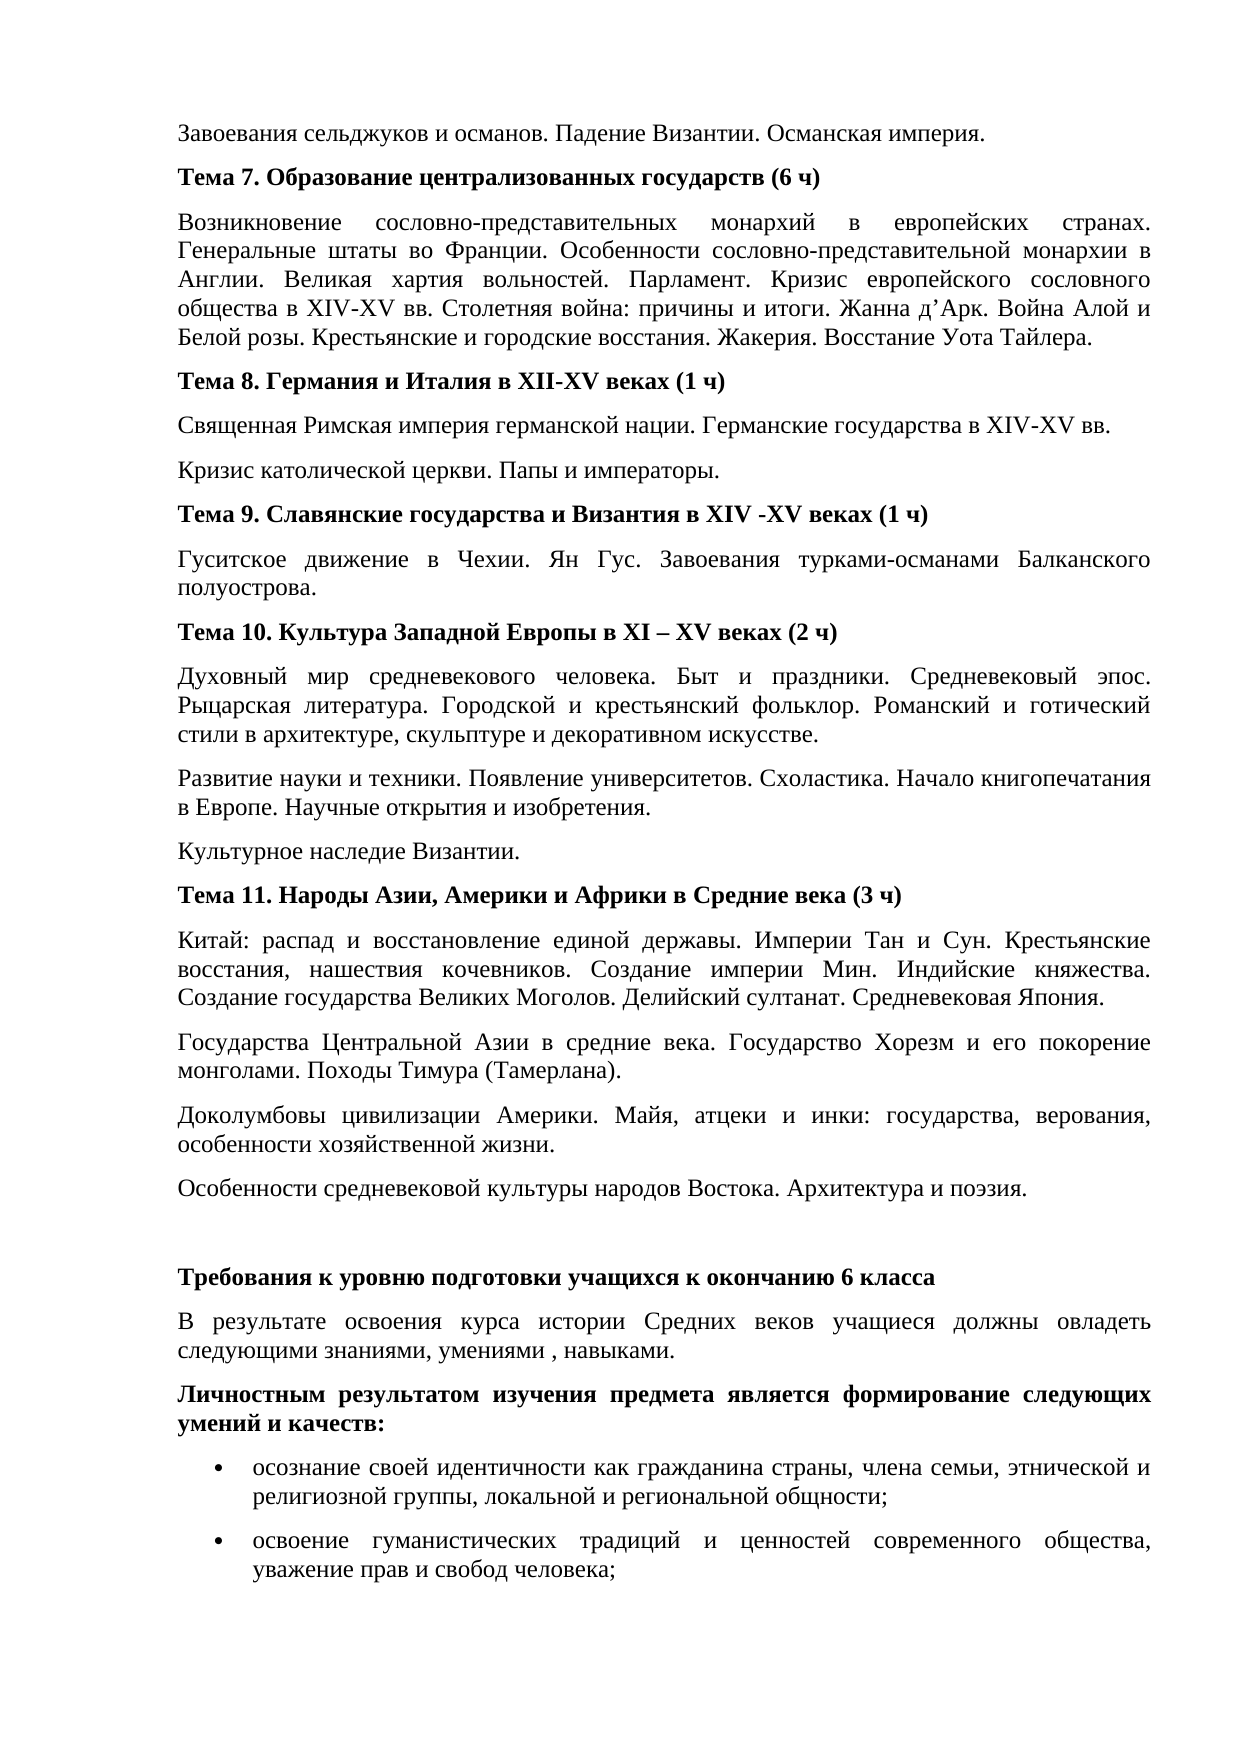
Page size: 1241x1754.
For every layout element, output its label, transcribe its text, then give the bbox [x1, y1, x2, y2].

text Тема 8. Германия и Италия в XII-XV веках (1 ч) [177, 366, 1152, 395]
text Кризис католической церкви. Папы и императоры. [177, 455, 1152, 484]
text Тема 9. Славянские государства и Византия в XIV -XV веках (1 ч) [177, 499, 1152, 528]
text Требования к уровню подготовки учащихся к окончанию 6 класса [177, 1262, 1152, 1291]
text Культурное наследие Византии. [177, 836, 1152, 865]
text Тема 11. Народы Азии, Америки и Африки в Средние века (3 ч) [177, 881, 1152, 909]
text Священная Римская империя германской нации. Германские государства в XIV-XV вв. [177, 411, 1152, 439]
text Тема 10. Культура Западной Европы в XI – XV веках (2 ч) [177, 617, 1152, 646]
list осознание своей идентичности как гражданина страны, члена семьи, этнической и религиозной группы, локальной и региональной общности; [215, 1452, 1152, 1510]
text Развитие науки и техники. Появление университетов. Схоластика. Начало книгопечатания в Европе. Научные открытия и изобретения. [177, 763, 1152, 821]
text Доколумбовы цивилизации Америки. Майя, атцеки и инки: государства, верования, особенности хозяйственной жизни. [177, 1100, 1152, 1157]
text Гуситское движение в Чехии. Ян Гус. Завоевания турками-османами Балканского полуострова. [177, 544, 1152, 601]
text Китай: распад и восстановление единой державы. Империи Тан и Сун. Крестьянские восстания, нашествия кочевников. Создание империи Мин. Индийские княжества. Создание государства Великих Моголов. Делийский султанат. Средневековая Япония. [177, 925, 1152, 1011]
list освоение гуманистических традиций и ценностей современного общества, уважение прав и свобод человека; [215, 1526, 1152, 1583]
text В результате освоения курса истории Средних веков учащиеся должны овладеть следующими знаниями, умениями , навыками. [177, 1306, 1152, 1364]
text Тема 7. Образование централизованных государств (6 ч) [177, 162, 1152, 191]
text Личностным результатом изучения предмета является формирование следующих умений и качеств: [177, 1379, 1152, 1437]
text Особенности средневековой культуры народов Востока. Архитектура и поэзия. [177, 1173, 1152, 1202]
text Государства Центральной Азии в средние века. Государство Хорезм и его покорение монголами. Походы Тимура (Тамерлана). [177, 1027, 1152, 1084]
text Духовный мир средневекового человека. Быт и праздники. Средневековый эпос. Рыцарская литература. Городской и крестьянский фольклор. Романский и готический стили в архитектуре, скульптуре и декоративном искусстве. [177, 661, 1152, 747]
text Завоевания сельджуков и османов. Падение Византии. Османская империя. [177, 118, 1152, 147]
text Возникновение сословно-представительных монархий в европейских странах. Генеральные штаты во Франции. Особенности сословно-представительной монархии в Англии. Великая хартия вольностей. Парламент. Кризис европейского сословного общества в XIV-XV вв. Столетняя война: причины и итоги. Жанна д’Арк. Война Алой и Белой розы. Крестьянские и городские восстания. Жакерия. Восстание Уота Тайлера. [177, 207, 1152, 351]
